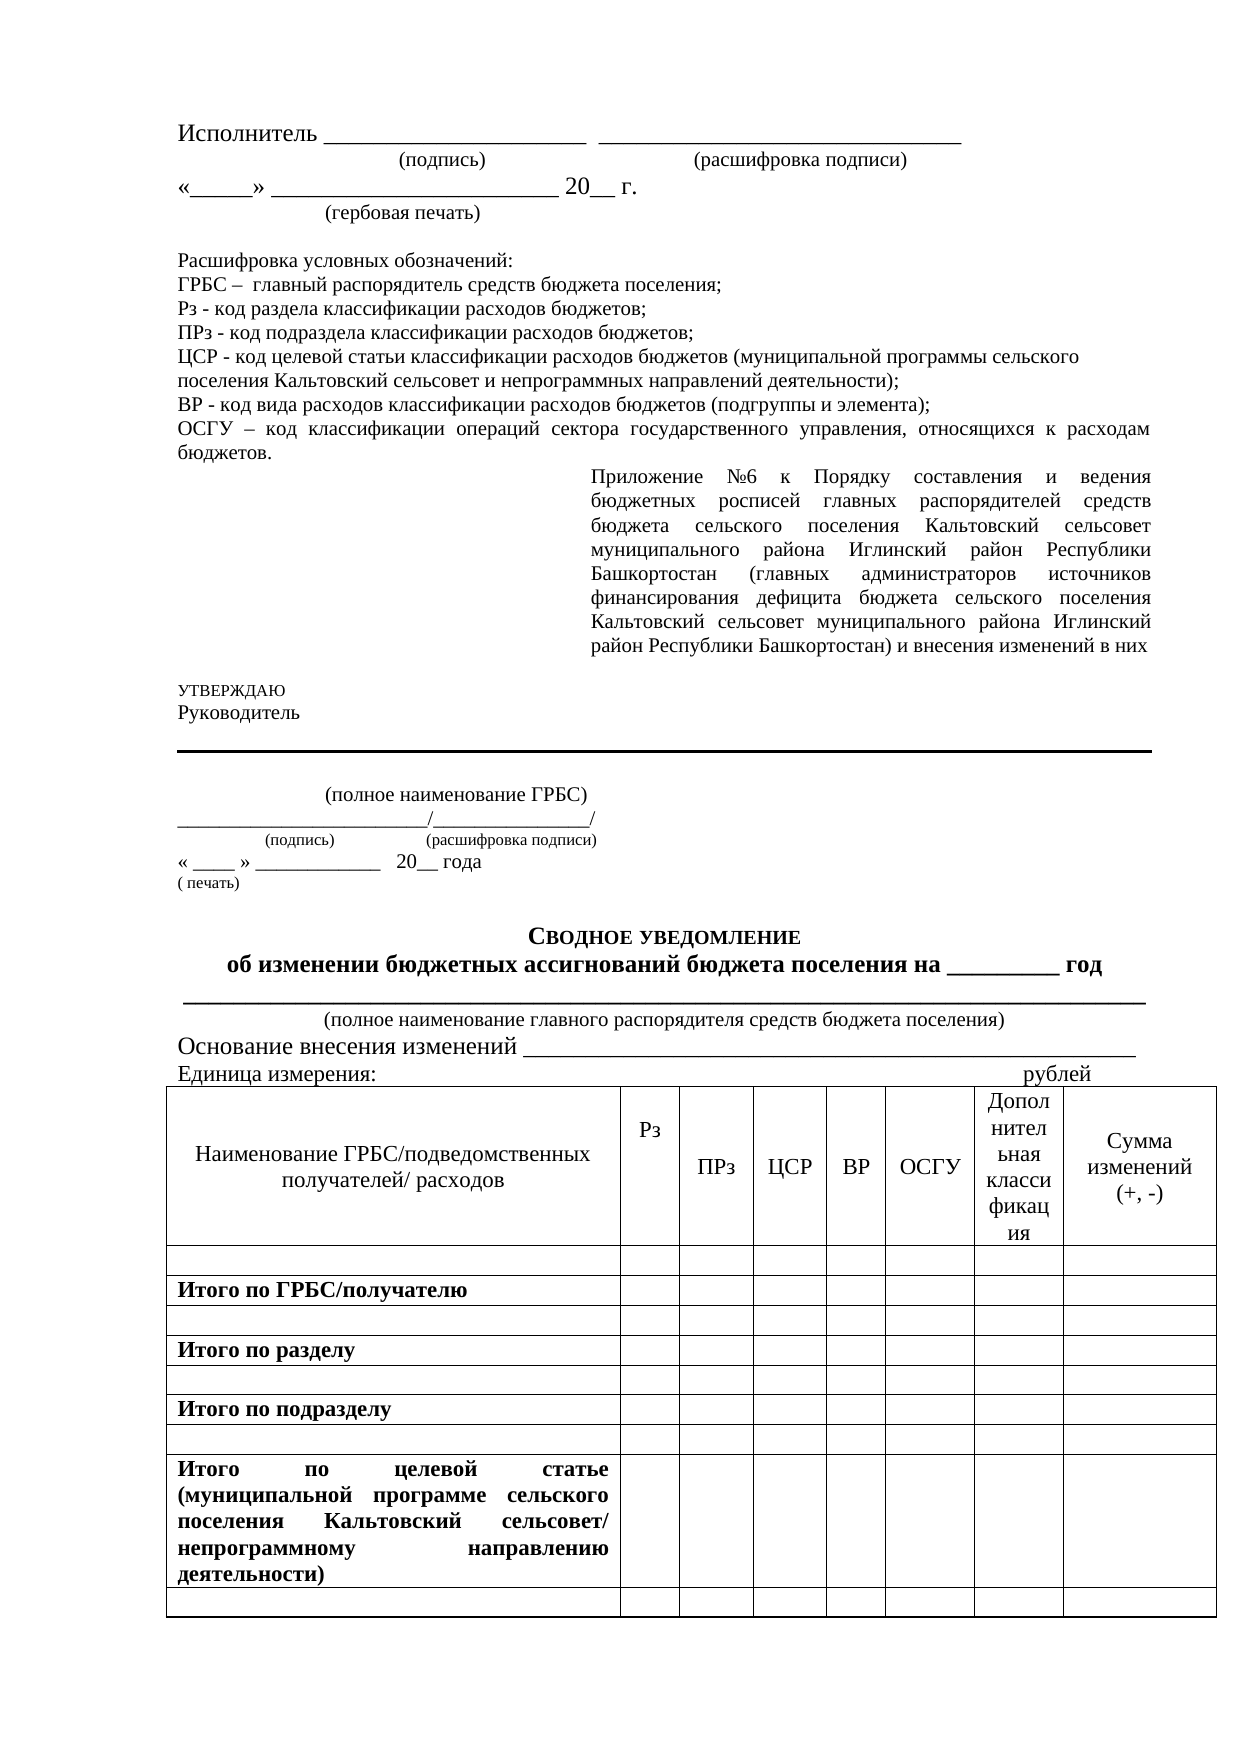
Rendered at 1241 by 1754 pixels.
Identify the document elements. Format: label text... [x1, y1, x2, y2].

table_cell [1064, 1276, 1216, 1305]
text (гербовая печать) [177, 200, 1152, 224]
table_cell [886, 1366, 974, 1394]
table_cell [680, 1395, 753, 1424]
table_cell [621, 1336, 679, 1364]
text (подпись) (расшифровка подписи) [177, 147, 1152, 171]
table_cell Итого по целевой статье (муниципальной программе сельского поселения Кальтовский сельсовет/ непрограммному направлению деятельности) [167, 1455, 620, 1587]
table_cell [754, 1276, 826, 1305]
table_cell [167, 1306, 620, 1335]
table_cell [827, 1246, 885, 1275]
text Исполнитель _____________________ _____________________________ [177, 118, 1152, 147]
table_cell [680, 1306, 753, 1335]
text (полное наименование главного распорядителя средств бюджета поселения) [177, 1007, 1152, 1031]
text Рз - код раздела классификации расходов бюджетов; [177, 296, 1152, 320]
table_cell [680, 1246, 753, 1275]
text Приложение №6 к Порядку составления и ведения бюджетных росписей главных распорядителей средств бюджета сельского поселения Кальтовский сельсовет муниципального района Иглинский район Республики Башкортостан (главных администраторов источников финансирования дефицита бюджета сельского поселения Кальтовский сельсовет муниципального района Иглинский район Республики Башкортостан) и внесения изменений в них [591, 464, 1152, 657]
text _____________________________________________________________________________ [177, 978, 1152, 1007]
table_cell [975, 1425, 1063, 1454]
table_cell [827, 1306, 885, 1335]
text ЦСР - код целевой статьи классификации расходов бюджетов (муниципальной программы сельского поселения Кальтовский сельсовет и непрограммных направлений деятельности); [177, 344, 1152, 392]
table_cell [827, 1276, 885, 1305]
table_cell [975, 1455, 1063, 1587]
table_cell [827, 1395, 885, 1424]
table_cell [975, 1395, 1063, 1424]
table_cell [167, 1588, 620, 1616]
table_cell [1064, 1306, 1216, 1335]
table_cell [886, 1306, 974, 1335]
table_cell [621, 1425, 679, 1454]
table_header Наименование ГРБС/подведомственных получателей/ расходов [167, 1087, 620, 1245]
table_cell [621, 1276, 679, 1305]
table_header Основание внесения изменений _________________________________________________ [166, 1031, 1163, 1060]
table_cell [1064, 1588, 1216, 1616]
text Сводное уведомление [177, 921, 1152, 949]
text ПРз - код подраздела классификации расходов бюджетов; [177, 320, 1152, 344]
table_cell [1064, 1336, 1216, 1364]
text (полное наименование ГРБС) [177, 753, 1152, 806]
table_cell [680, 1276, 753, 1305]
table_cell [886, 1395, 974, 1424]
table_cell [167, 1425, 620, 1454]
table_cell [680, 1425, 753, 1454]
table_cell [621, 1455, 679, 1587]
text УТВЕРЖДАЮ [177, 681, 1152, 700]
table_cell Итого по ГРБС/получателю [167, 1276, 620, 1305]
table_cell Итого по подразделу [167, 1395, 620, 1424]
text ( печать) [177, 873, 1152, 892]
table_cell [827, 1425, 885, 1454]
table_cell [1064, 1366, 1216, 1394]
text (подпись) (расшифровка подписи) [177, 829, 1152, 849]
table_cell Итого по разделу [167, 1336, 620, 1364]
table_cell [827, 1336, 885, 1364]
table_cell [754, 1366, 826, 1394]
table_cell [1064, 1395, 1216, 1424]
table_cell [680, 1366, 753, 1394]
text ГРБС – главный распорядитель средств бюджета поселения; [177, 272, 1152, 296]
table_cell [680, 1336, 753, 1364]
table_header Дополнительная классификация [975, 1087, 1063, 1245]
text об изменении бюджетных ассигнований бюджета поселения на _________ год [177, 949, 1152, 978]
table_cell [680, 1588, 753, 1616]
text ОСГУ – код классификации операций сектора государственного управления, относящихся к расходам бюджетов. [177, 416, 1152, 464]
table_cell [975, 1246, 1063, 1275]
table_cell [827, 1455, 885, 1587]
table_cell [975, 1366, 1063, 1394]
table_cell [1064, 1425, 1216, 1454]
table_cell [886, 1336, 974, 1364]
table_cell [1064, 1246, 1216, 1275]
table_cell [754, 1395, 826, 1424]
table_header ОСГУ [886, 1087, 974, 1245]
text ВР - код вида расходов классификации расходов бюджетов (подгруппы и элемента); [177, 392, 1152, 416]
table_cell [975, 1588, 1063, 1616]
text Единица измерения: рублей [177, 1060, 1152, 1086]
table_cell [754, 1246, 826, 1275]
table_cell [827, 1366, 885, 1394]
table_cell [975, 1276, 1063, 1305]
table_cell [975, 1336, 1063, 1364]
table_cell [975, 1306, 1063, 1335]
table_cell [621, 1306, 679, 1335]
table_cell [621, 1588, 679, 1616]
text Расшифровка условных обозначений: [177, 248, 1152, 272]
table_cell [754, 1588, 826, 1616]
table_cell [754, 1455, 826, 1587]
table_cell [886, 1588, 974, 1616]
table_header Сумма изменений (+, -) [1064, 1087, 1216, 1245]
table_cell [167, 1246, 620, 1275]
table_header ПРз [680, 1087, 753, 1245]
table_cell [754, 1336, 826, 1364]
text « ____ » ____________ 20__ года [177, 849, 1152, 873]
table_cell [621, 1366, 679, 1394]
text Руководитель [177, 700, 1152, 724]
table_cell [1064, 1455, 1216, 1587]
text ________________________/_______________/ [177, 806, 1152, 829]
text «_____» _______________________ 20__ г. [177, 171, 1152, 200]
table_cell [167, 1366, 620, 1394]
table_cell [754, 1425, 826, 1454]
table_header ВР [827, 1087, 885, 1245]
table_cell [886, 1425, 974, 1454]
table_header ЦСР [754, 1087, 826, 1245]
table_cell [886, 1276, 974, 1305]
table_cell [827, 1588, 885, 1616]
table_cell [621, 1246, 679, 1275]
table_cell [886, 1246, 974, 1275]
table_cell [680, 1455, 753, 1587]
table_cell [754, 1306, 826, 1335]
table_cell [886, 1455, 974, 1587]
table_header Рз [621, 1087, 679, 1245]
table_cell [621, 1395, 679, 1424]
